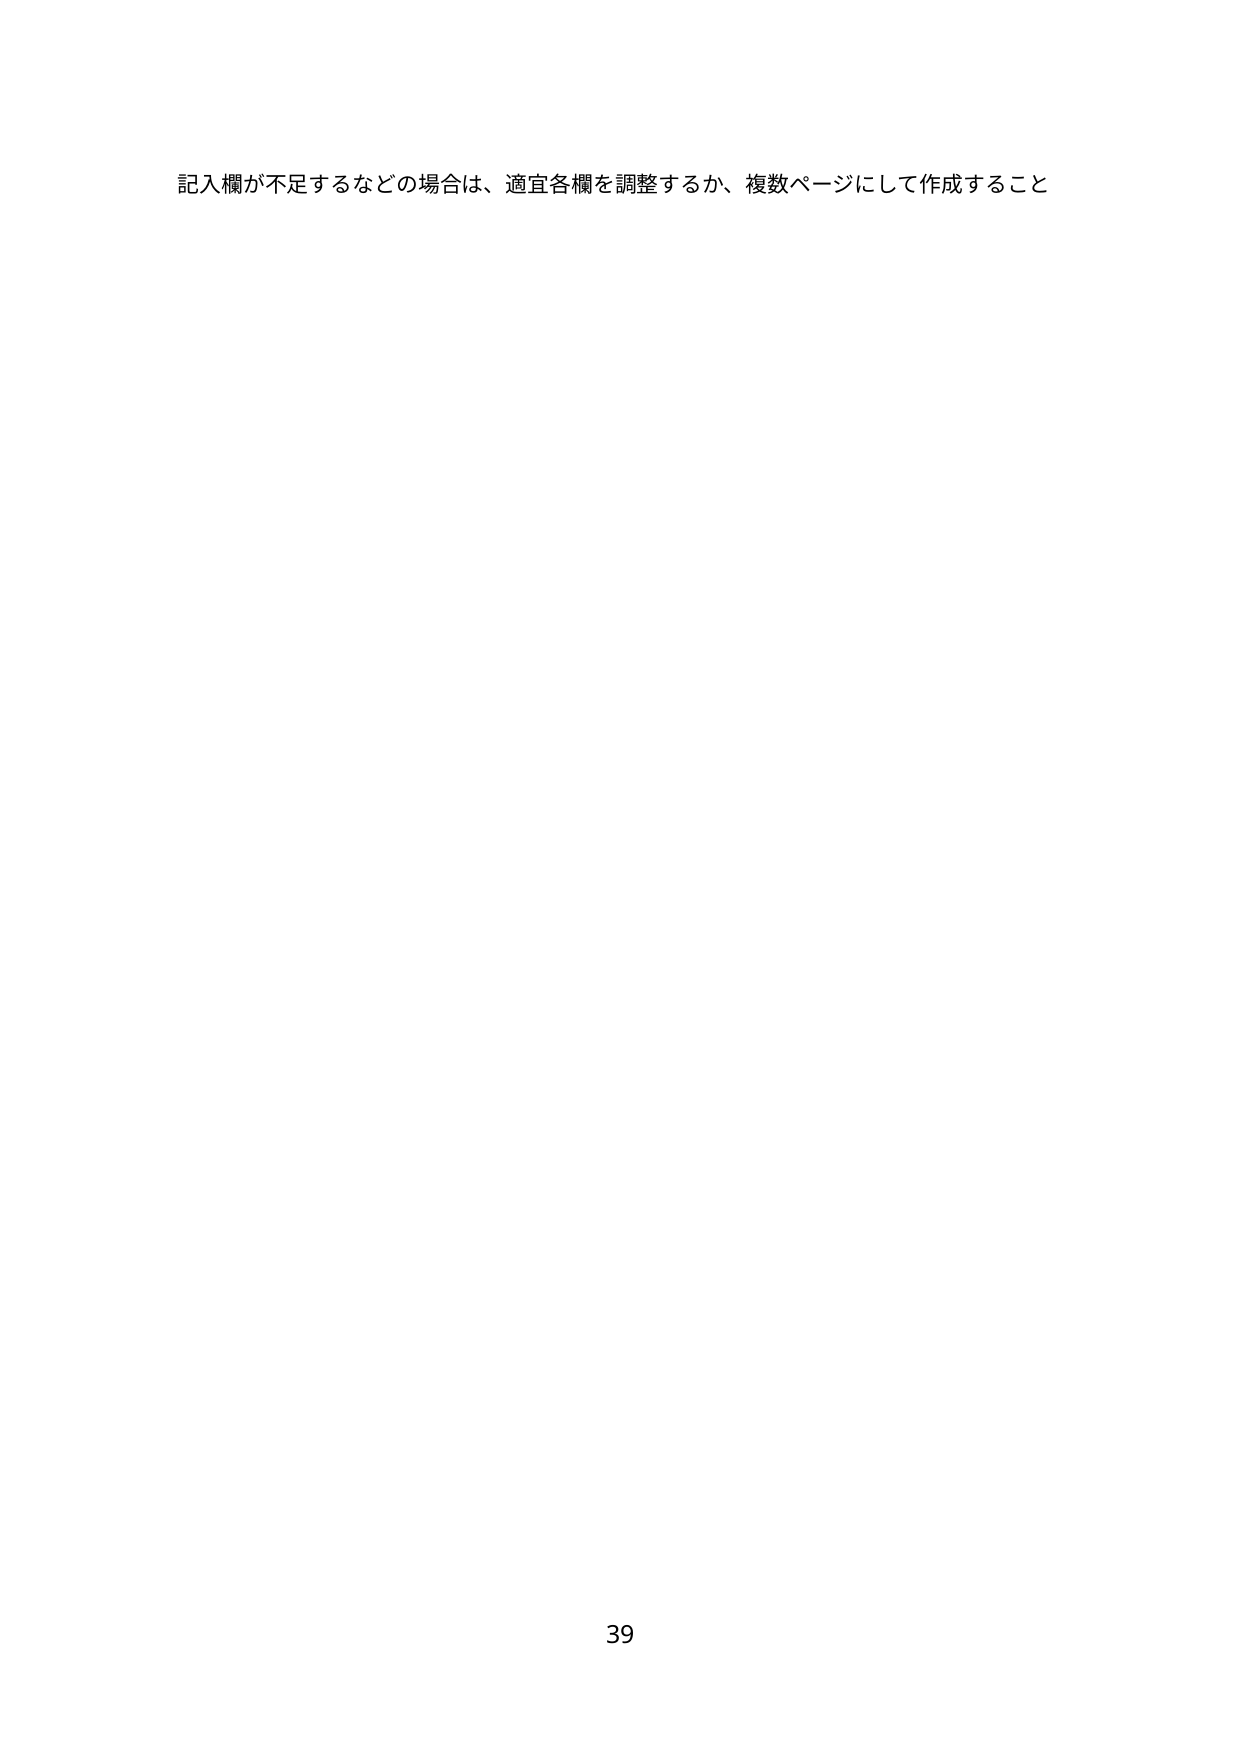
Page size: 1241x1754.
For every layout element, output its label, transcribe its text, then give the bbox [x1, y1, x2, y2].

text 記入欄が不足するなどの場合は、適宜各欄を調整するか、複数ページにして作成すること [177, 164, 1063, 202]
